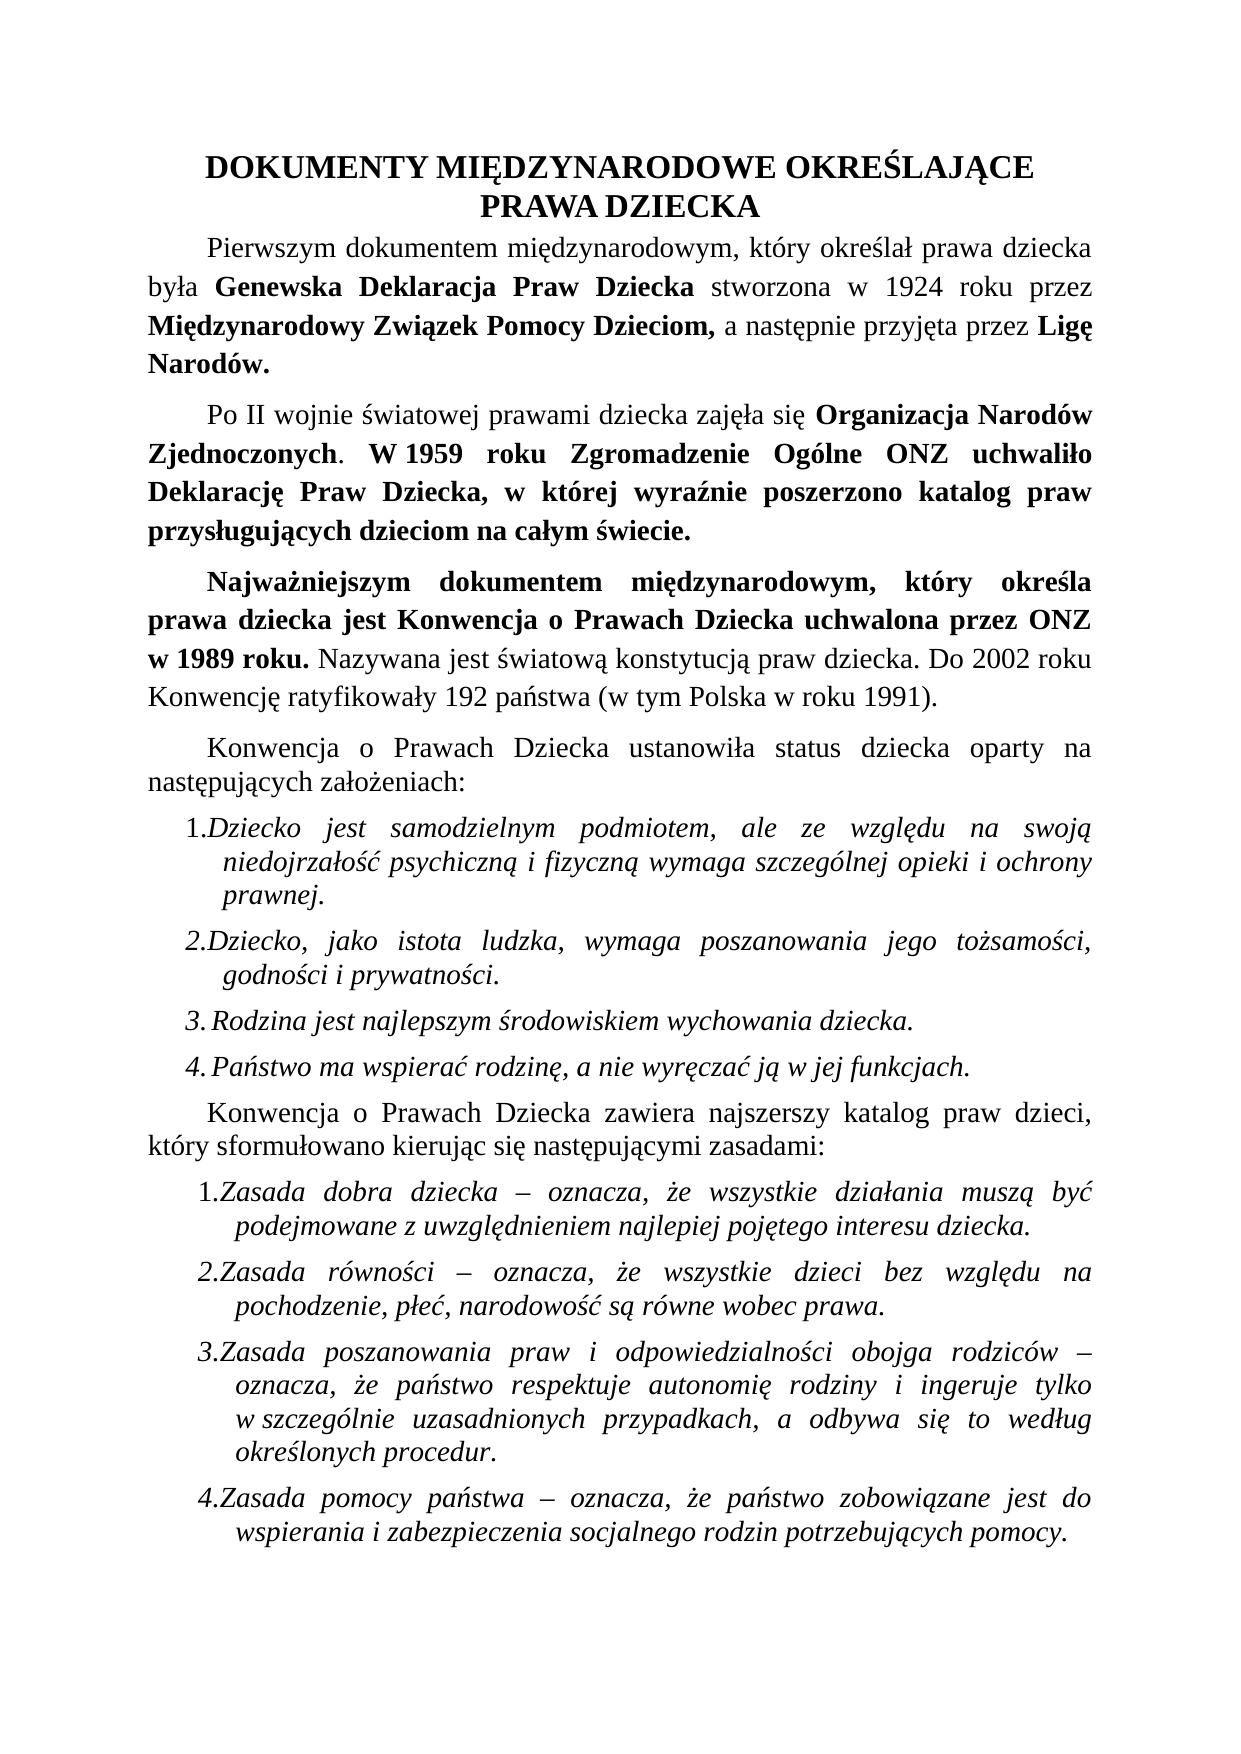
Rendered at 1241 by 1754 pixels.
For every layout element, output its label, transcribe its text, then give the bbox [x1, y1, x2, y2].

text 1.Zasada dobra dziecka – oznacza, że wszystkie działania muszą być podejmowane z uwzględnieniem najlepiej pojętego interesu dziecka. [198, 1174, 1093, 1242]
text 1.Dziecko jest samodzielnym podmiotem, ale ze względu na swoją niedojrzałość psychiczną i fizyczną wymaga szczególnej opieki i ochrony prawnej. [185, 810, 1093, 911]
text 3.Zasada poszanowania praw i odpowiedzialności obojga rodziców – oznacza, że państwo respektuje autonomię rodziny i ingeruje tylko w szczególnie uzasadnionych przypadkach, a odbywa się to według określonych procedur. [198, 1334, 1093, 1468]
text DOKUMENTY MIĘDZYNARODOWE OKREŚLAJĄCE PRAWA DZIECKA [148, 148, 1093, 224]
text 2.Zasada równości – oznacza, że wszystkie dzieci bez względu na pochodzenie, płeć, narodowość są równe wobec prawa. [198, 1254, 1093, 1321]
text Po II wojnie światowej prawami dziecka zajęła się Organizacja Narodów Zjednoczonych. W 1959 roku Zgromadzenie Ogólne ONZ uchwaliło Deklarację Praw Dziecka, w której wyraźnie poszerzono katalog praw przysługujących dzieciom na całym świecie. [148, 397, 1093, 546]
text 2.Dziecko, jako istota ludzka, wymaga poszanowania jego tożsamości, godności i prywatności. [185, 923, 1093, 990]
text 4.Zasada pomocy państwa – oznacza, że państwo zobowiązane jest do wspierania i zabezpieczenia socjalnego rodzin potrzebujących pomocy. [198, 1480, 1093, 1547]
text 4. Państwo ma wspierać rodzinę, a nie wyręczać ją w jej funkcjach. [185, 1049, 1093, 1082]
text 3. Rodzina jest najlepszym środowiskiem wychowania dziecka. [185, 1003, 1093, 1036]
text Pierwszym dokumentem międzynarodowym, który określał prawa dziecka była Genewska Deklaracja Praw Dziecka stworzona w 1924 roku przez Międzynarodowy Związek Pomocy Dzieciom, a następnie przyjęta przez Ligę Narodów. [148, 231, 1093, 380]
text Najważniejszym dokumentem międzynarodowym, który określa prawa dziecka jest Konwencja o Prawach Dziecka uchwalona przez ONZ w 1989 roku. Nazywana jest światową konstytucją praw dziecka. Do 2002 roku Konwencję ratyfikowały 192 państwa (w tym Polska w roku 1991). [148, 564, 1093, 713]
text Konwencja o Prawach Dziecka ustanowiła status dziecka oparty na następujących założeniach: [148, 731, 1093, 798]
text Konwencja o Prawach Dziecka zawiera najszerszy katalog praw dzieci, który sformułowano kierując się następującymi zasadami: [148, 1095, 1093, 1162]
